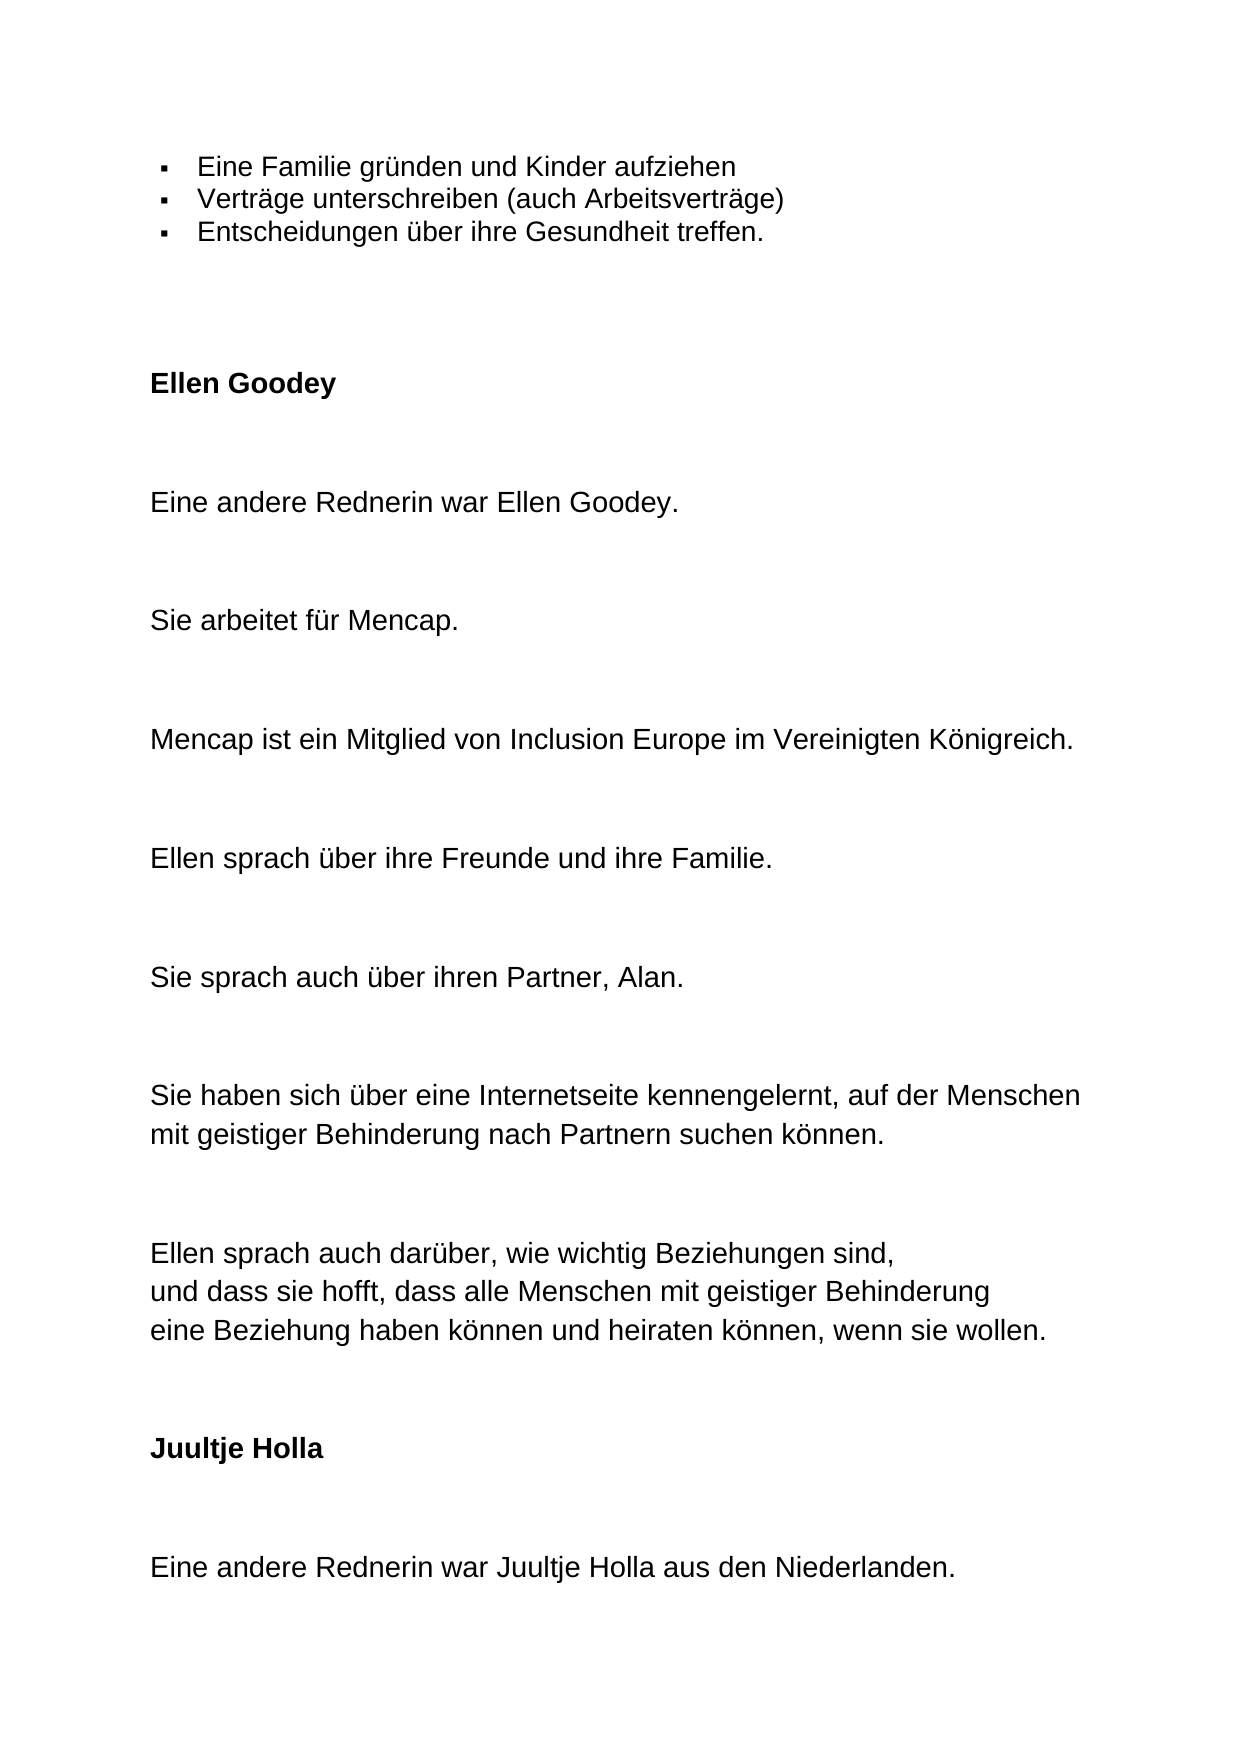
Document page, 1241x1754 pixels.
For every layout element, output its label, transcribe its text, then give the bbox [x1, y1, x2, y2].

text Ellen Goodey [150, 366, 1090, 399]
text Eine andere Rednerin war Juultje Holla aus den Niederlanden. [150, 1550, 1090, 1584]
text Sie arbeitet für Mencap. [150, 603, 1090, 637]
text Ellen sprach über ihre Freunde und ihre Familie. [150, 841, 1090, 874]
text Ellen sprach auch darüber, wie wichtig Beziehungen sind, und dass sie hofft, dass alle Menschen mit geistiger Behinderung eine Beziehung haben können und heiraten können, wenn sie wollen. [150, 1236, 1090, 1346]
text Sie sprach auch über ihren Partner, Alan. [150, 960, 1090, 993]
text Mencap ist ein Mitglied von Inclusion Europe im Vereinigten Königreich. [150, 722, 1090, 756]
list Verträge unterschreiben (auch Arbeitsverträge) [159, 182, 1090, 215]
list Entscheidungen über ihre Gesundheit treffen. [159, 215, 1090, 247]
text Eine andere Rednerin war Ellen Goodey. [150, 485, 1090, 518]
text Sie haben sich über eine Internetseite kennengelernt, auf der Menschen mit geistiger Behinderung nach Partnern suchen können. [150, 1078, 1090, 1151]
text Juultje Holla [150, 1432, 1090, 1465]
list Eine Familie gründen und Kinder aufziehen [159, 150, 1090, 182]
